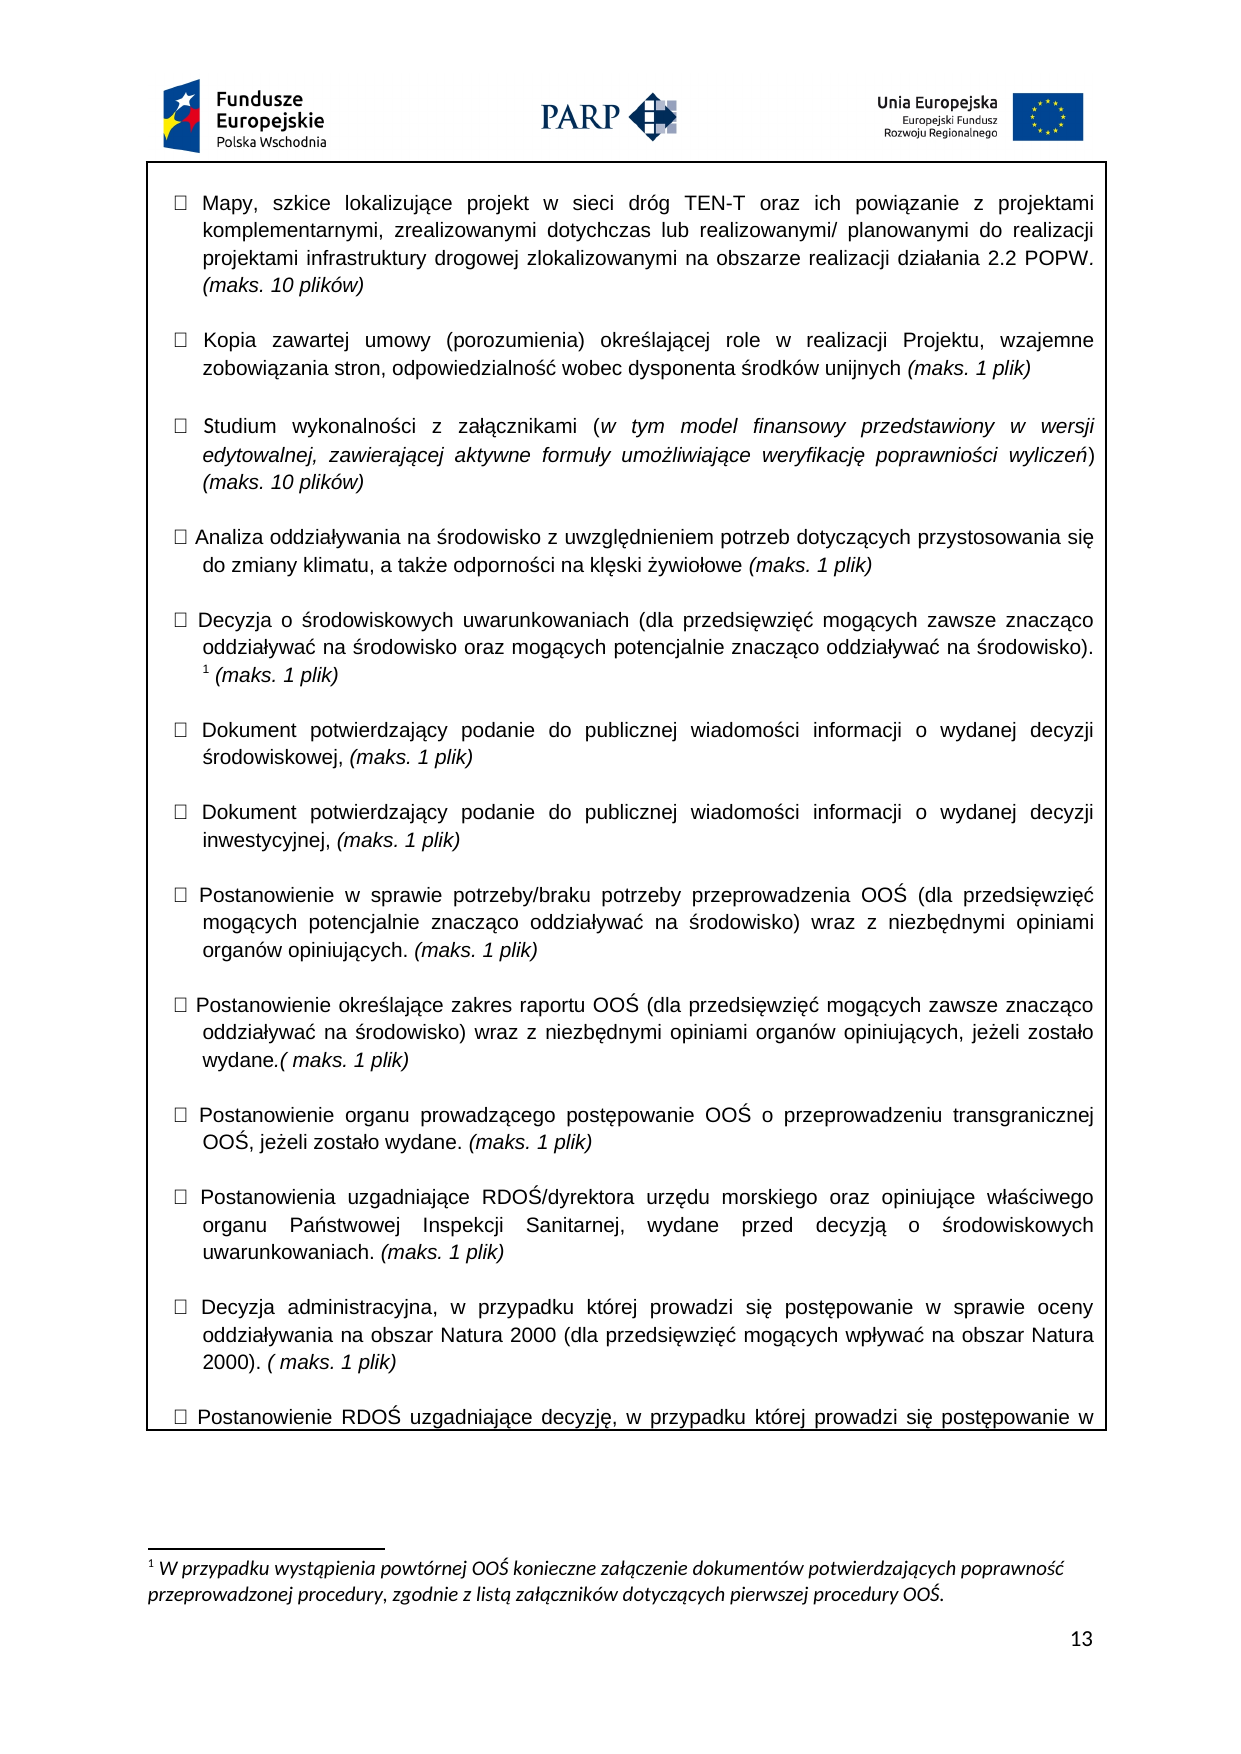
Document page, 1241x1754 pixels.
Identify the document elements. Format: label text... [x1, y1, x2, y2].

picture [147, 73, 1093, 161]
